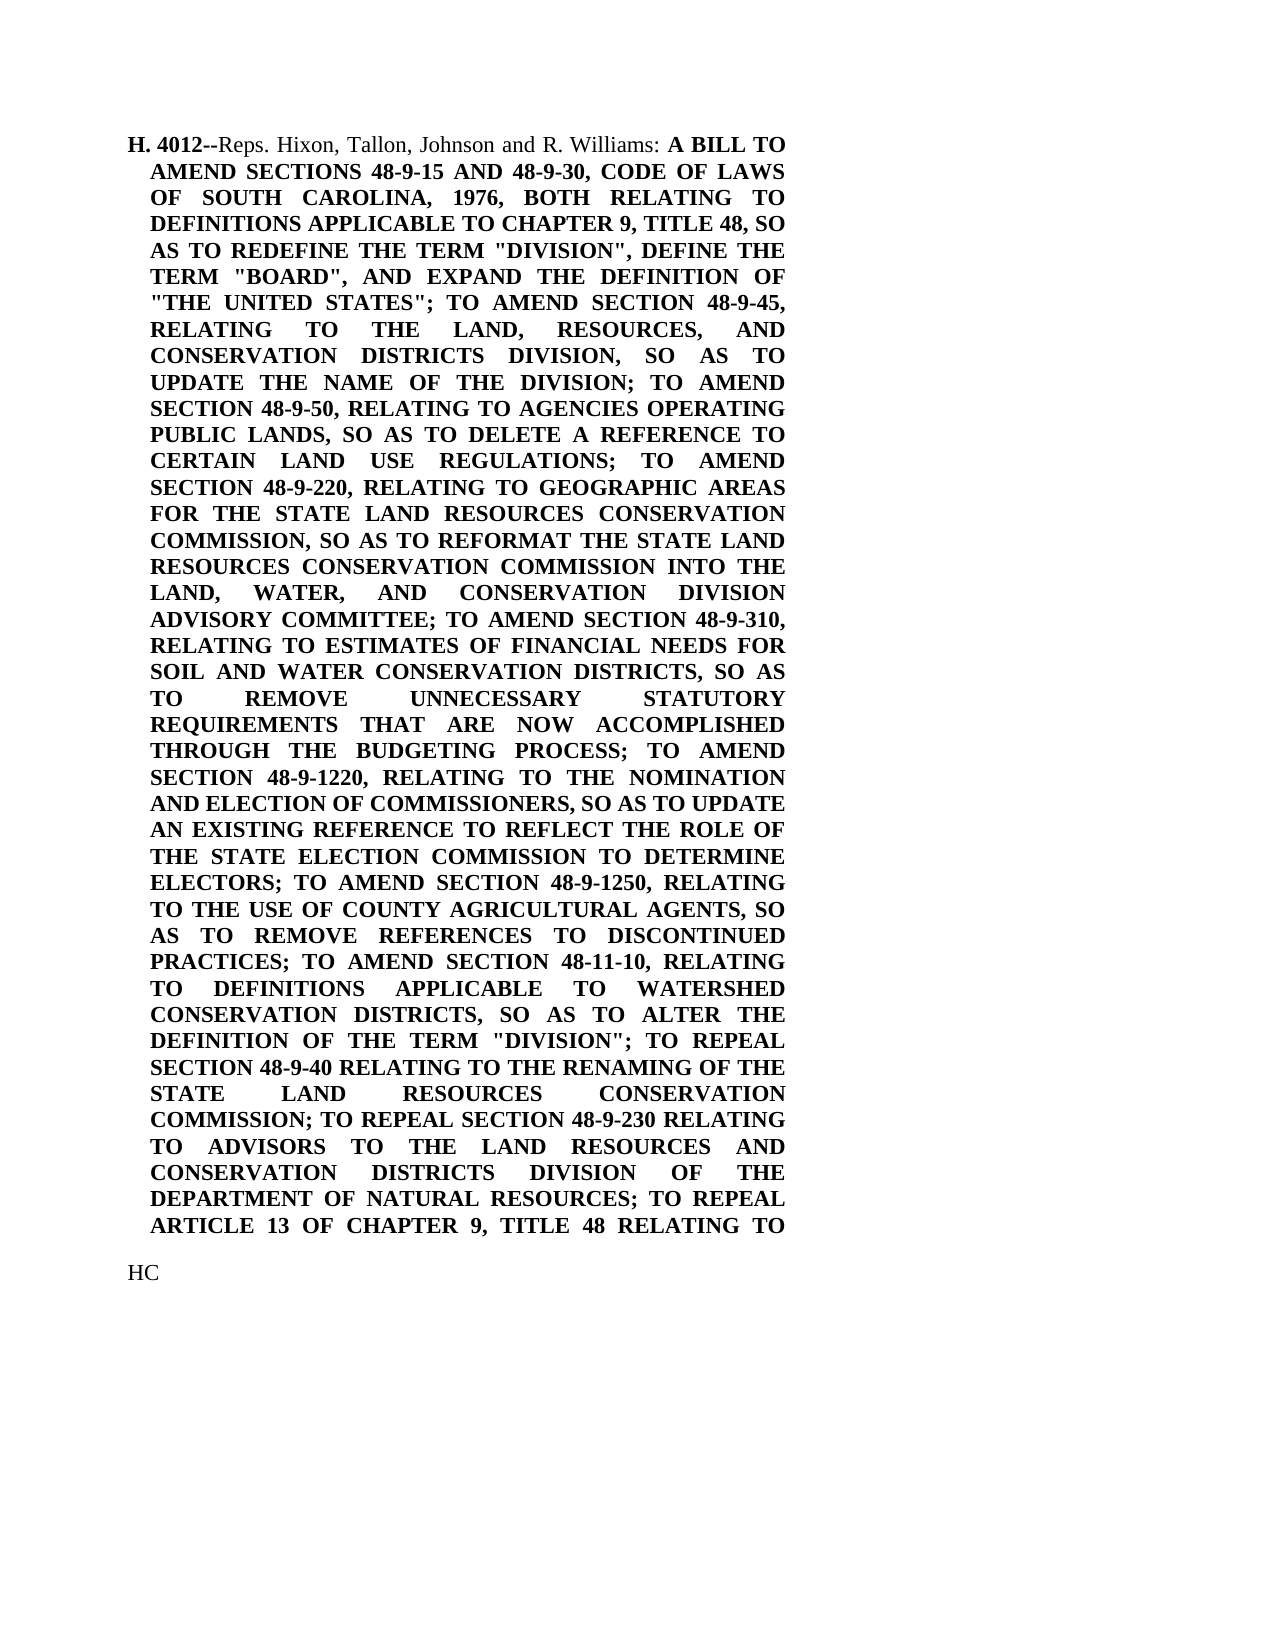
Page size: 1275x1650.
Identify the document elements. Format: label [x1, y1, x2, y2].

text [127, 131, 786, 1238]
